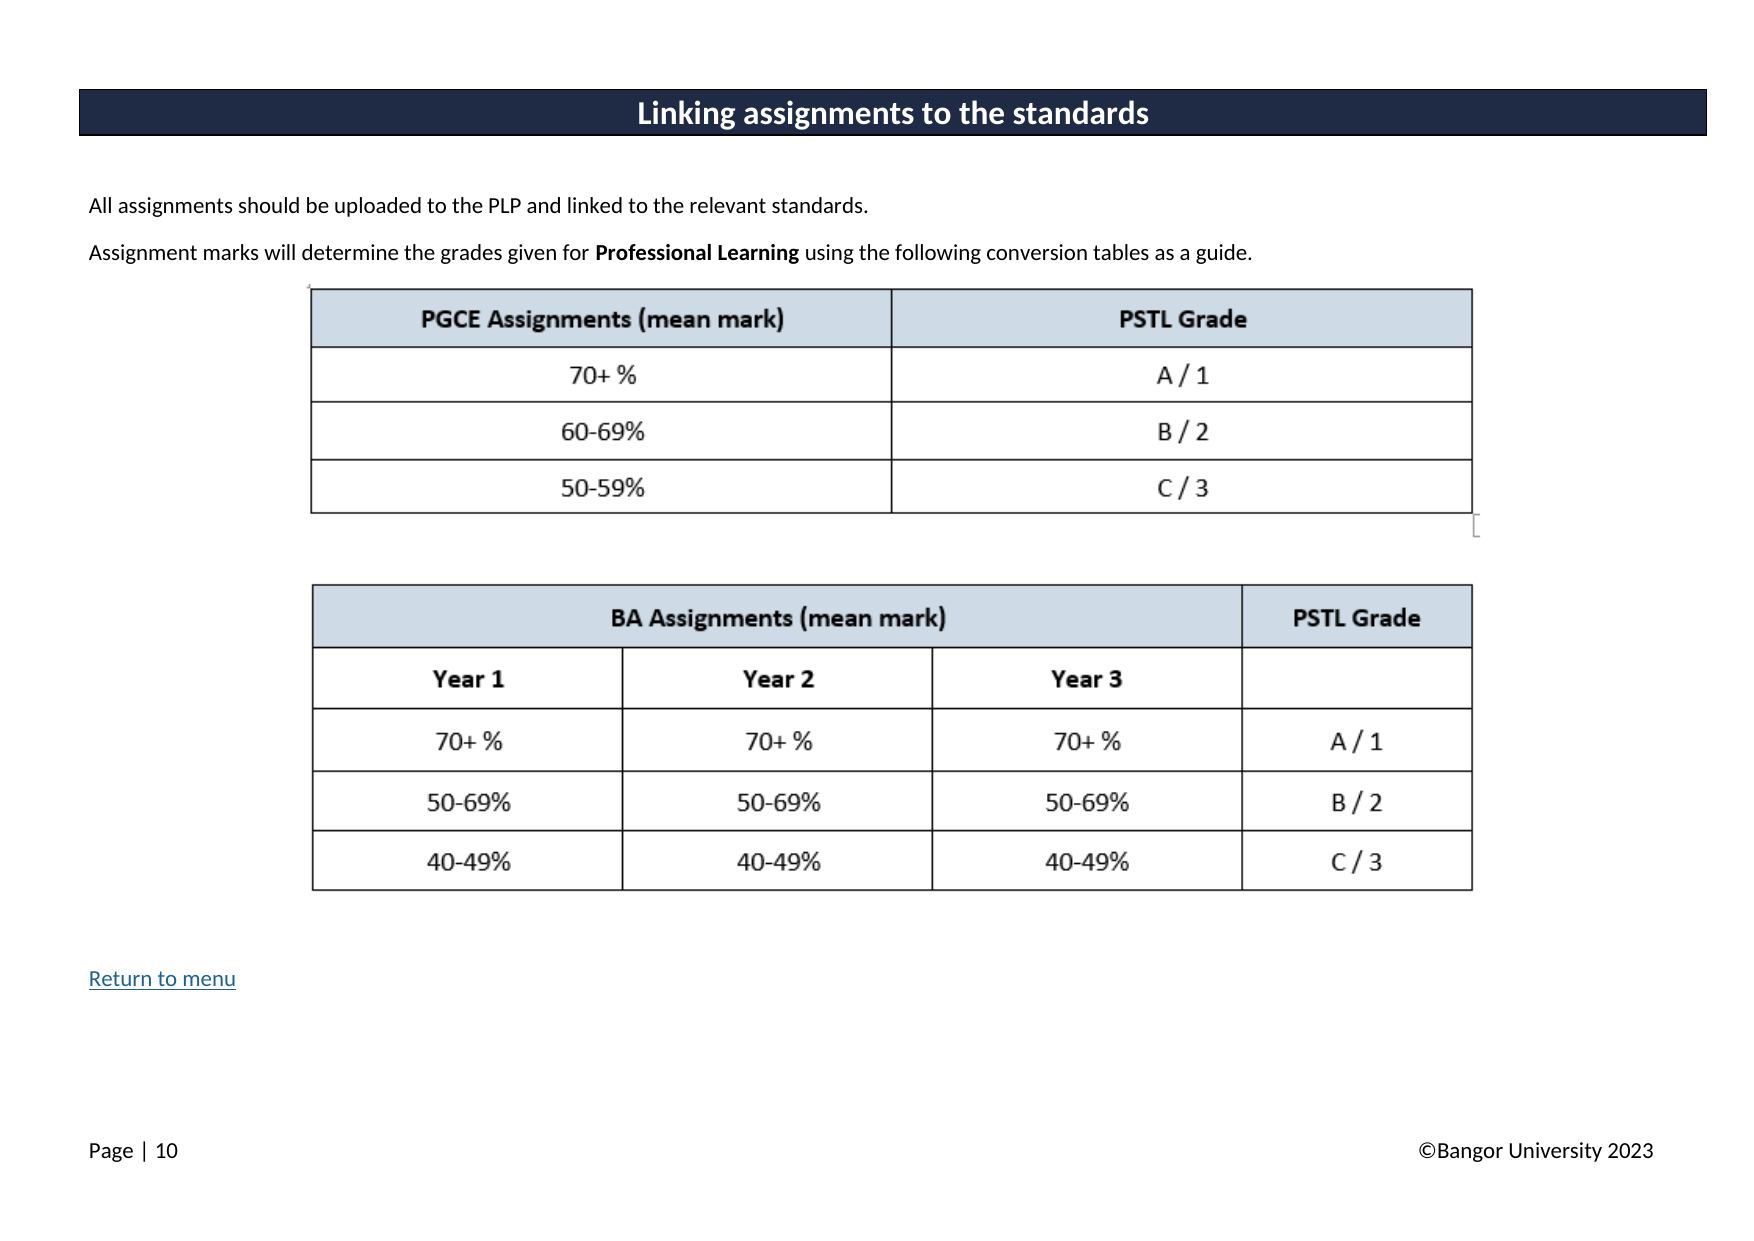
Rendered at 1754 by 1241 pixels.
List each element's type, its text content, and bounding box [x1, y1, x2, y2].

text Assignment marks will determine the grades given for Professional Learning using the following conversion tables as a guide. [89, 238, 1698, 266]
text Return to menu [89, 964, 1698, 992]
picture [306, 284, 1481, 899]
text All assignments should be uploaded to the PLP and linked to the relevant standards. [89, 191, 1698, 219]
subtitle Linking assignments to the standards [80, 90, 1706, 134]
